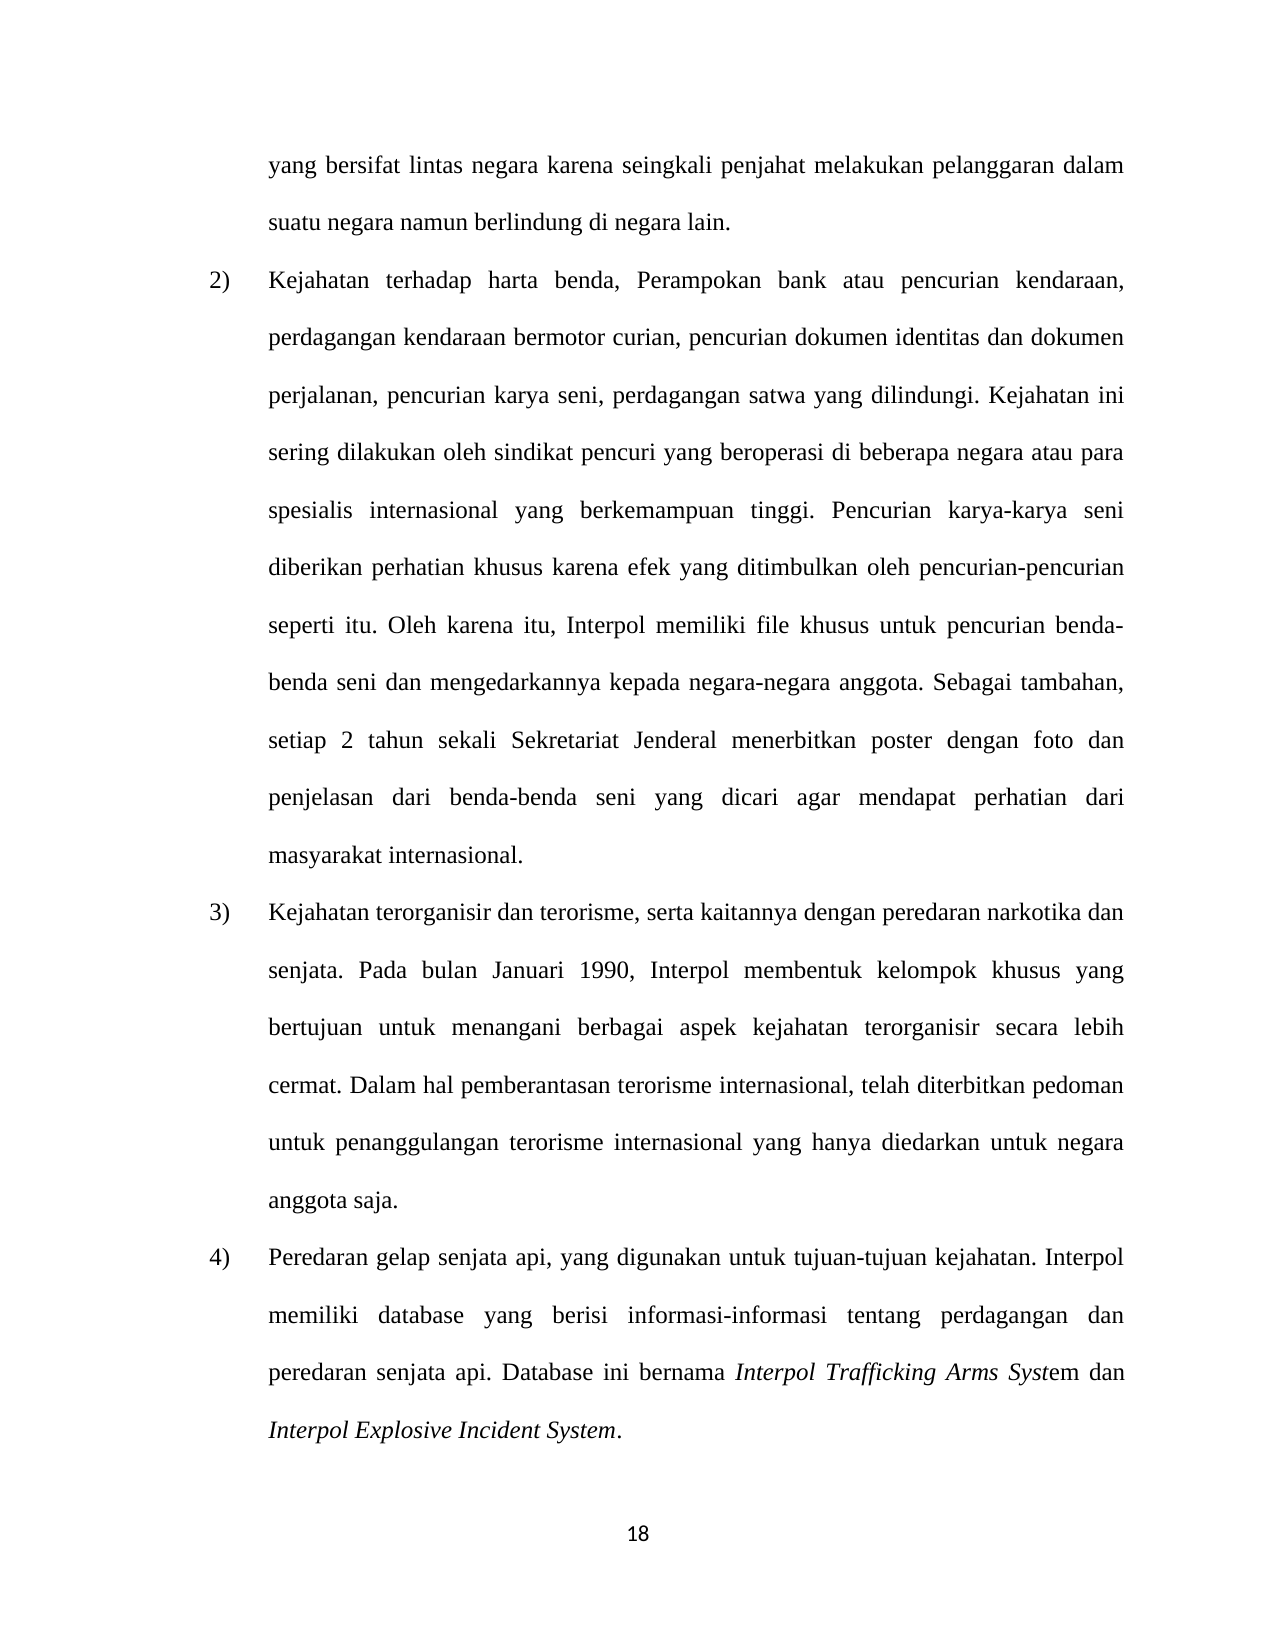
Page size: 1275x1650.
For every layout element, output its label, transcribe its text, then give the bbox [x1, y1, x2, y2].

list Peredaran gelap senjata api, yang digunakan untuk tujuan-tujuan kejahatan. Interpol memiliki database yang berisi informasi-informasi tentang perdagangan dan peredaran senjata api. Database ini bernama Interpol Trafficking Arms System dan Interpol Explosive Incident System. [209, 1242, 1125, 1444]
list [209, 150, 1125, 236]
list Kejahatan terhadap harta benda, Perampokan bank atau pencurian kendaraan, perdagangan kendaraan bermotor curian, pencurian dokumen identitas dan dokumen perjalanan, pencurian karya seni, perdagangan satwa yang dilindungi. Kejahatan ini sering dilakukan oleh sindikat pencuri yang beroperasi di beberapa negara atau para spesialis internasional yang berkemampuan tinggi. Pencurian karya-karya seni diberikan perhatian khusus karena efek yang ditimbulkan oleh pencurian-pencurian seperti itu. Oleh karena itu, Interpol memiliki file khusus untuk pencurian benda-benda seni dan mengedarkannya kepada negara-negara anggota. Sebagai tambahan, setiap 2 tahun sekali Sekretariat Jenderal menerbitkan poster dengan foto dan penjelasan dari benda-benda seni yang dicari agar mendapat perhatian dari masyarakat internasional. [209, 265, 1125, 869]
list Kejahatan terorganisir dan terorisme, serta kaitannya dengan peredaran narkotika dan senjata. Pada bulan Januari 1990, Interpol membentuk kelompok khusus yang bertujuan untuk menangani berbagai aspek kejahatan terorganisir secara lebih cermat. Dalam hal pemberantasan terorisme internasional, telah diterbitkan pedoman untuk penanggulangan terorisme internasional yang hanya diedarkan untuk negara anggota saja. [209, 897, 1125, 1214]
